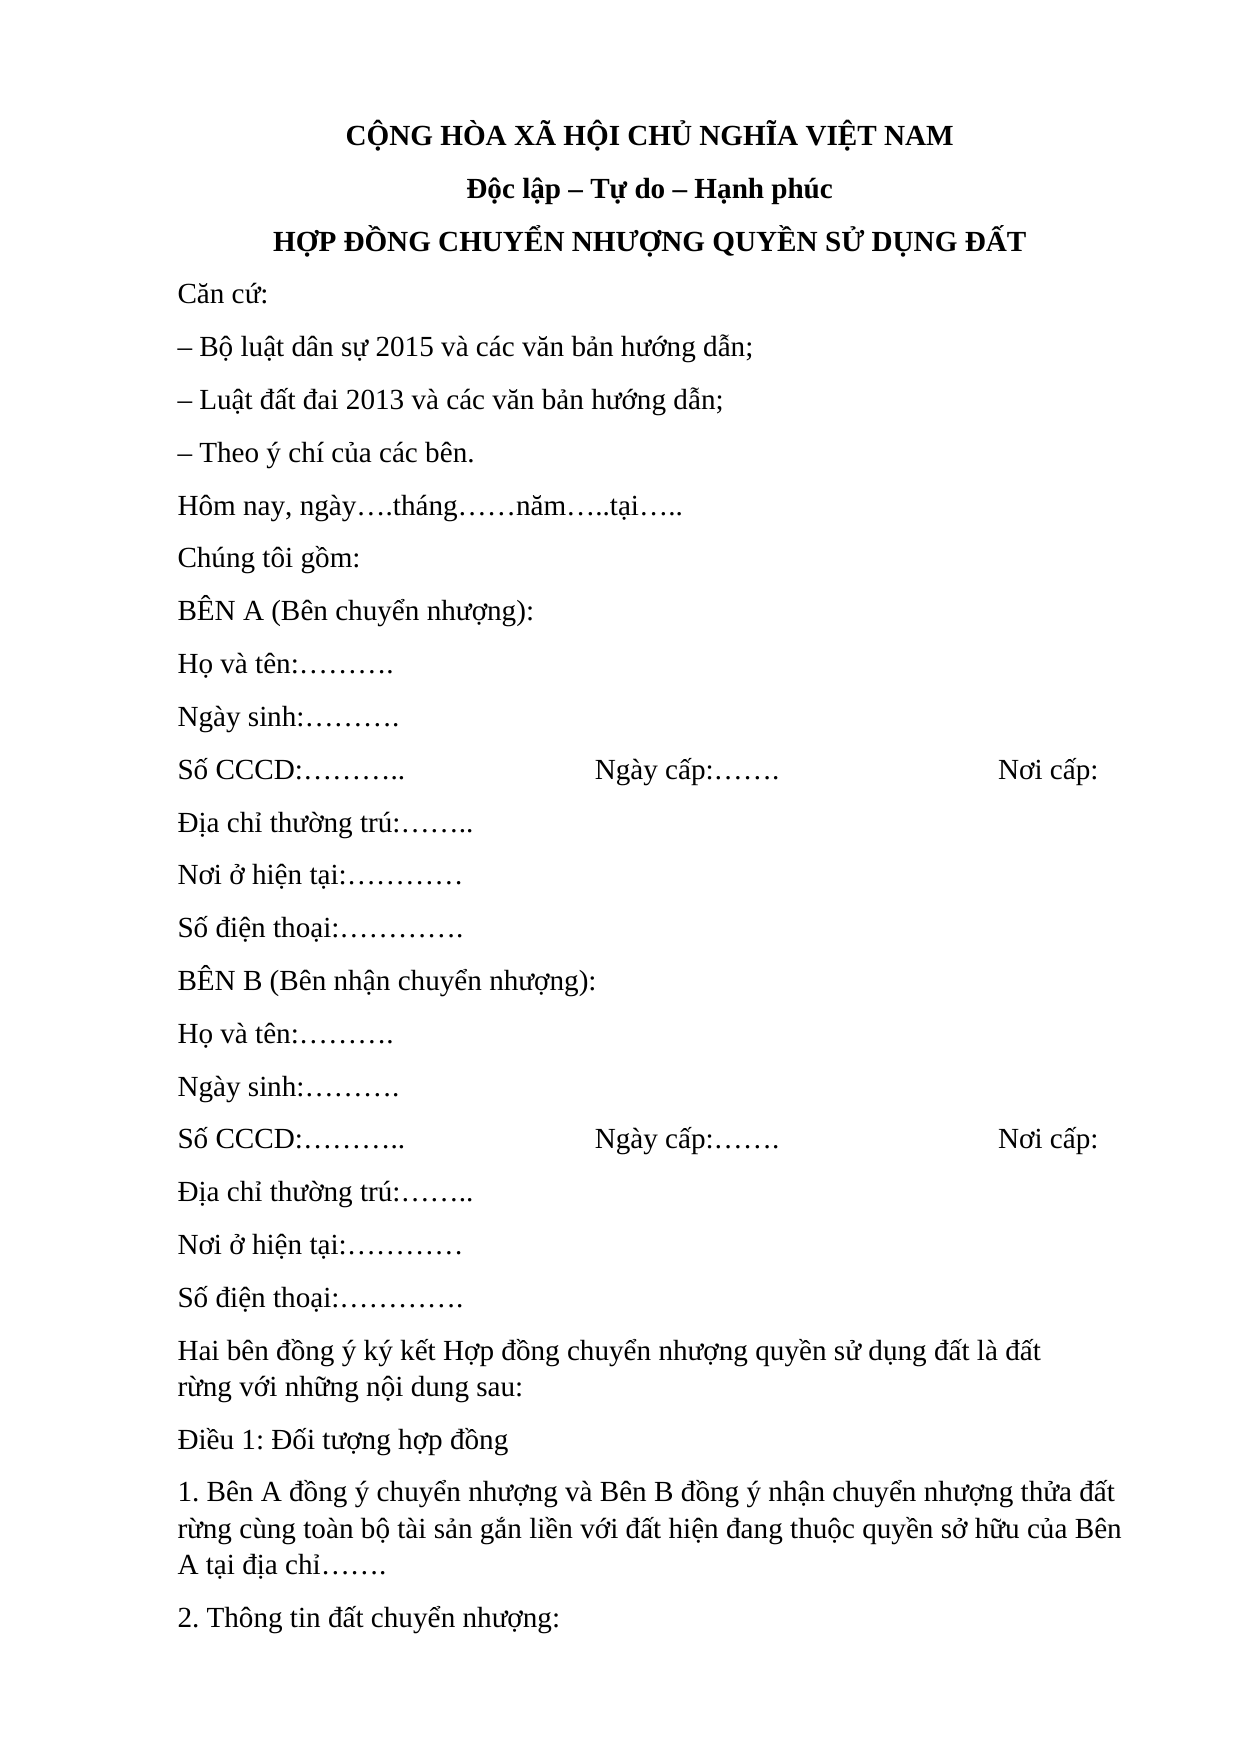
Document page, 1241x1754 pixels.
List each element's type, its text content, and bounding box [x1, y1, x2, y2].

text Điều 1: Đối tượng hợp đồng [177, 1422, 1122, 1455]
text Hai bên đồng ý ký kết Hợp đồng chuyển nhượng quyền sử dụng đất là đất rừng với những nội dung sau: [177, 1333, 1122, 1402]
text 1. Bên A đồng ý chuyển nhượng và Bên B đồng ý nhận chuyển nhượng thửa đất rừng cùng toàn bộ tài sản gắn liền với đất hiện đang thuộc quyền sở hữu của Bên A tại địa chỉ……. [177, 1474, 1122, 1580]
text Ngày sinh:………. [177, 699, 1122, 733]
text Số điện thoại:…………. [177, 1280, 1122, 1313]
text CỘNG HÒA XÃ HỘI CHỦ NGHĨA VIỆT NAM [177, 118, 1122, 152]
text Chúng tôi gồm: [177, 541, 1122, 574]
text Căn cứ: [177, 277, 1122, 310]
text Số điện thoại:…………. [177, 910, 1122, 944]
text Họ và tên:………. [177, 646, 1122, 680]
text Nơi ở hiện tại:………… [177, 857, 1122, 891]
text Ngày sinh:………. [177, 1069, 1122, 1102]
text Hôm nay, ngày….tháng……năm…..tại….. [177, 488, 1122, 521]
text Nơi ở hiện tại:………… [177, 1227, 1122, 1261]
text Số CCCD:……….. Ngày cấp:……. Nơi cấp: [177, 752, 1122, 785]
text 2. Thông tin đất chuyển nhượng: [177, 1600, 1122, 1633]
text HỢP ĐỒNG CHUYỂN NHƯỢNG QUYỀN SỬ DỤNG ĐẤT [177, 224, 1122, 257]
text – Bộ luật dân sự 2015 và các văn bản hướng dẫn; [177, 329, 1122, 363]
text BÊN A (Bên chuyển nhượng): [177, 593, 1122, 627]
text Số CCCD:……….. Ngày cấp:……. Nơi cấp: [177, 1122, 1122, 1155]
text BÊN B (Bên nhận chuyển nhượng): [177, 963, 1122, 997]
text – Theo ý chí của các bên. [177, 435, 1122, 468]
text Họ và tên:………. [177, 1016, 1122, 1049]
text – Luật đất đai 2013 và các văn bản hướng dẫn; [177, 382, 1122, 416]
text Địa chỉ thường trú:…….. [177, 1174, 1122, 1208]
text Địa chỉ thường trú:…….. [177, 805, 1122, 838]
text Độc lập – Tự do – Hạnh phúc [177, 171, 1122, 204]
